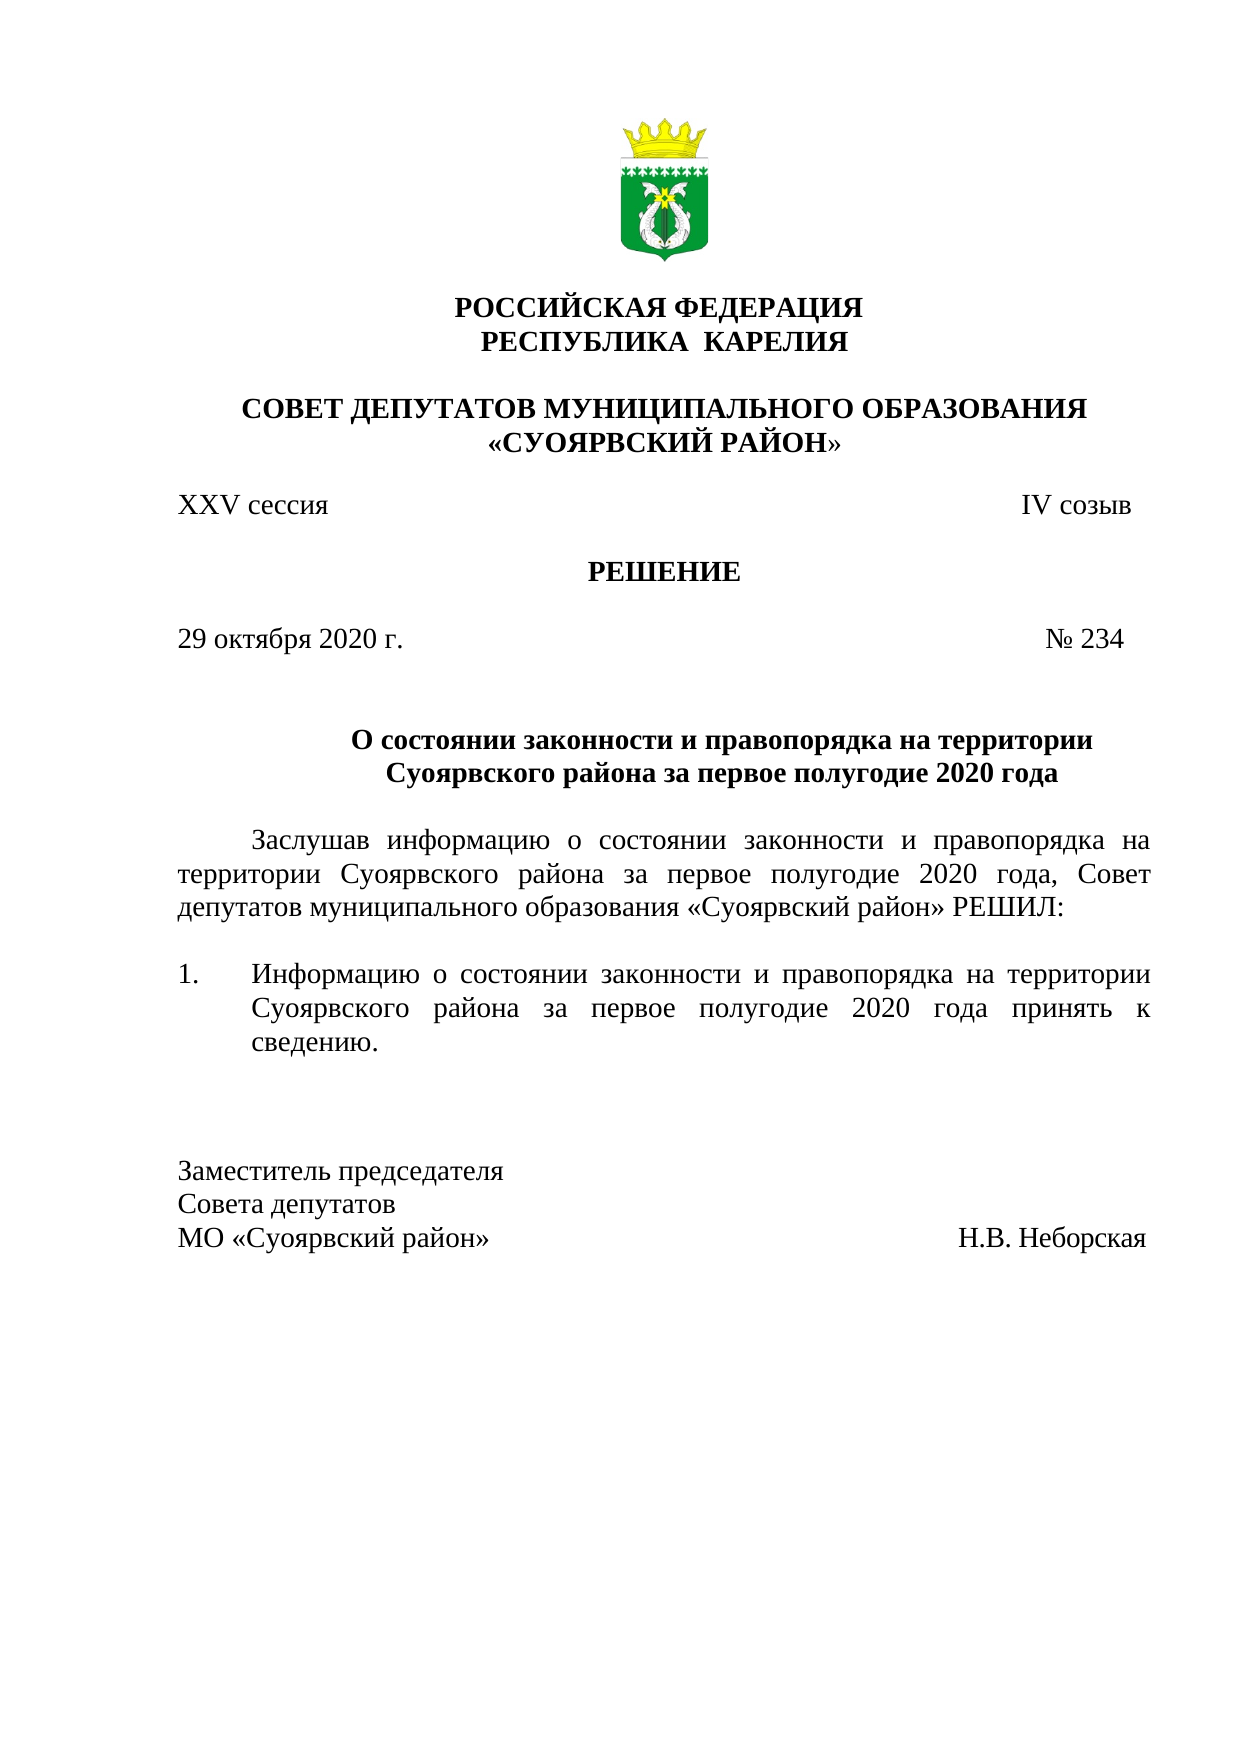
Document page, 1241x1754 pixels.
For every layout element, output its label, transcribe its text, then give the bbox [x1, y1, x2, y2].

text МО «Суоярвский район» Н.В. Неборская [177, 1220, 1152, 1254]
text РОССИЙСКАЯ ФЕДЕРАЦИЯ [177, 291, 1152, 324]
text Заместитель председателя [177, 1153, 1152, 1187]
text Совета депутатов [177, 1187, 1152, 1220]
list Информацию о состоянии законности и правопорядка на территории Суоярвского района за первое полугодие 2020 года принять к сведению. [177, 957, 1152, 1057]
text СОВЕТ ДЕПУТАТОВ МУНИЦИПАЛЬНОГО ОБРАЗОВАНИЯ [177, 391, 1152, 425]
text «СУОЯРВСКИЙ РАЙОН» [177, 425, 1152, 458]
picture [620, 118, 709, 262]
list О состоянии законности и правопорядка на территории Суоярвского района за первое полугодие 2020 года [292, 722, 1152, 789]
text XXV сессия IV созыв [177, 487, 1152, 521]
text РЕШЕНИЕ [177, 554, 1152, 588]
text Заслушав информацию о состоянии законности и правопорядка на территории Суоярвского района за первое полугодие 2020 года, Совет депутатов муниципального образования «Суоярвский район» РЕШИЛ: [177, 822, 1152, 923]
text 29 октября 2020 г. № 234 [177, 621, 1152, 655]
text РЕСПУБЛИКА КАРЕЛИЯ [177, 324, 1152, 358]
